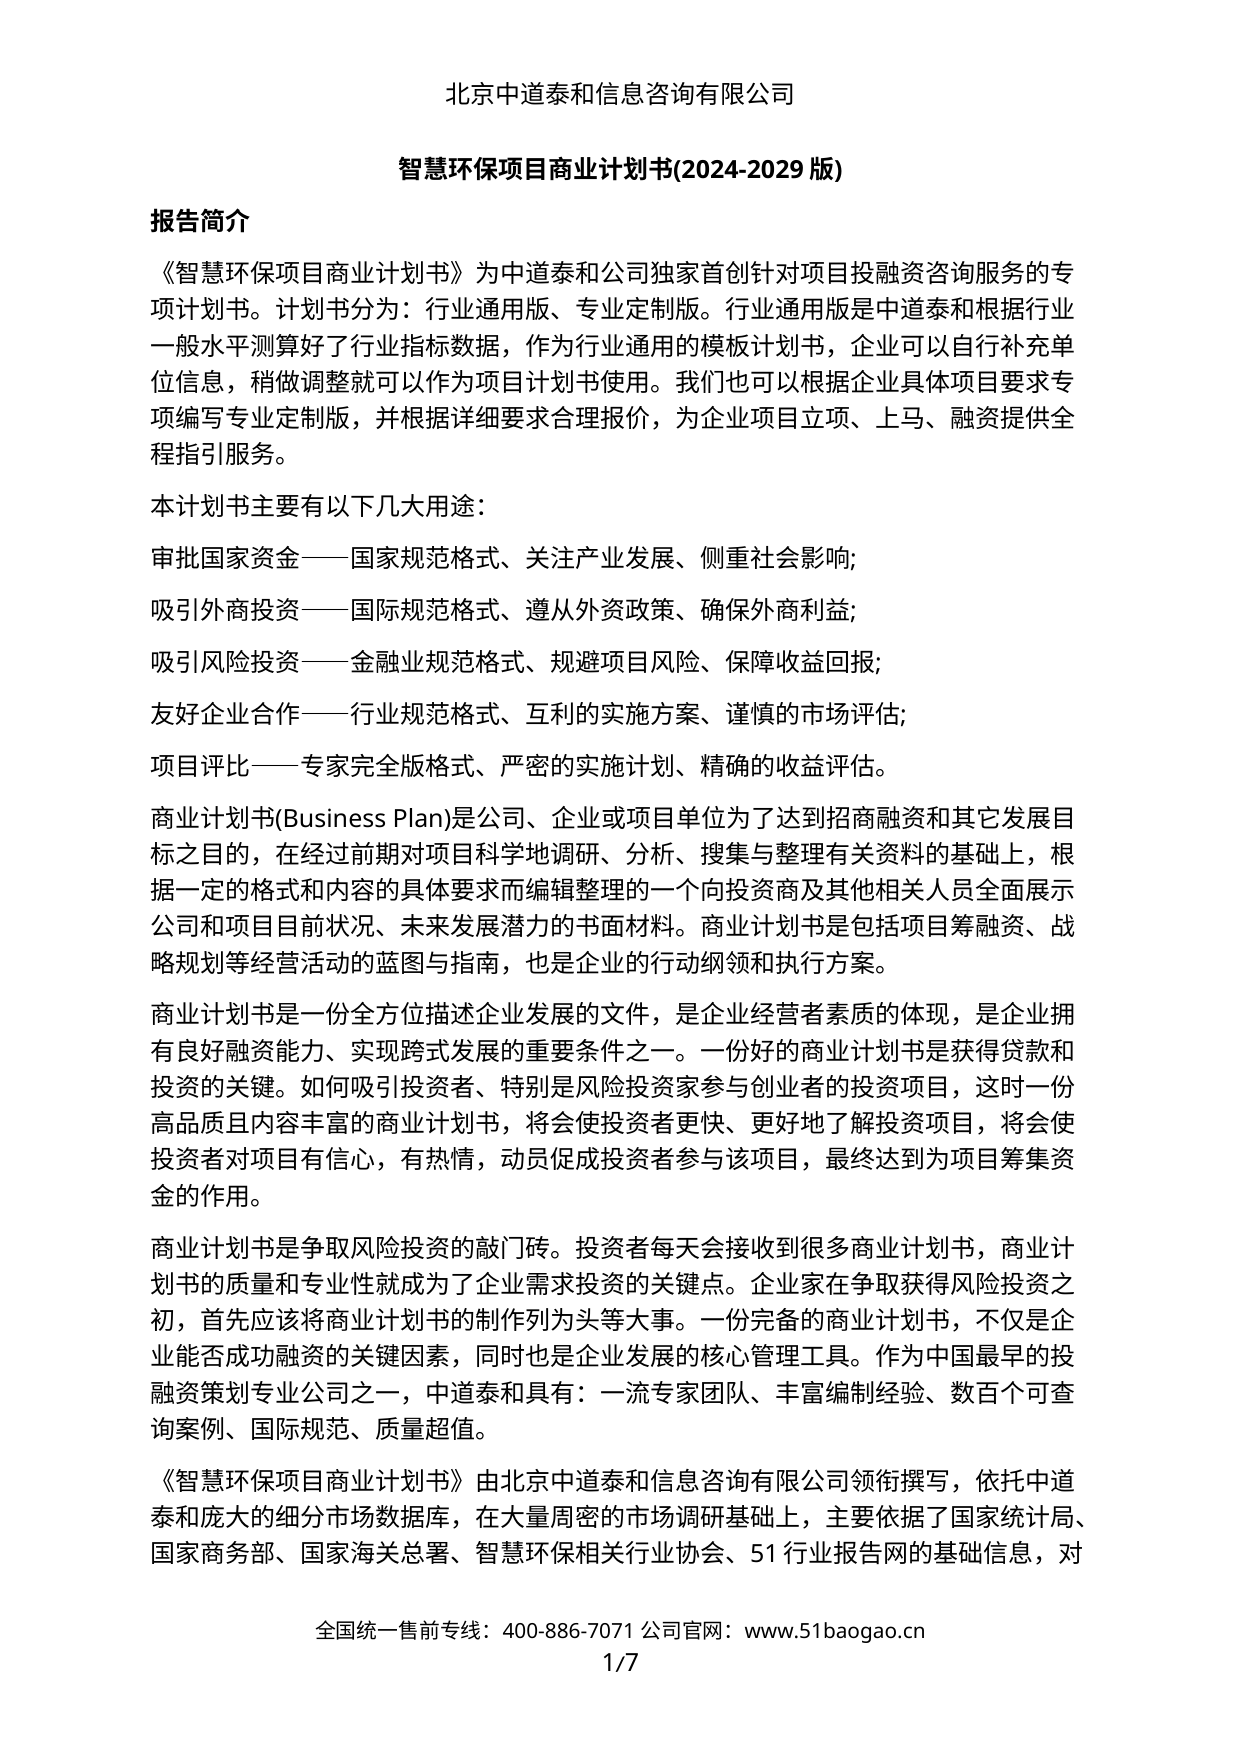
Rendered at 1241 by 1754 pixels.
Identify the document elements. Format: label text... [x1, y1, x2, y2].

text 吸引外商投资——国际规范格式、遵从外资政策、确保外商利益; [150, 591, 1090, 627]
text 吸引风险投资——金融业规范格式、规避项目风险、保障收益回报; [150, 642, 1090, 679]
text 《智慧环保项目商业计划书》为中道泰和公司独家首创针对项目投融资咨询服务的专项计划书。计划书分为：行业通用版、专业定制版。行业通用版是中道泰和根据行业一般水平测算好了行业指标数据，作为行业通用的模板计划书，企业可以自行补充单位信息，稍做调整就可以作为项目计划书使用。我们也可以根据企业具体项目要求专项编写专业定制版，并根据详细要求合理报价，为企业项目立项、上马、融资提供全程指引服务。 [150, 254, 1090, 471]
text 本计划书主要有以下几大用途： [150, 487, 1090, 523]
text 商业计划书(Business Plan)是公司、企业或项目单位为了达到招商融资和其它发展目标之目的，在经过前期对项目科学地调研、分析、搜集与整理有关资料的基础上，根据一定的格式和内容的具体要求而编辑整理的一个向投资商及其他相关人员全面展示公司和项目目前状况、未来发展潜力的书面材料。商业计划书是包括项目筹融资、战略规划等经营活动的蓝图与指南，也是企业的行动纲领和执行方案。 [150, 798, 1090, 979]
text 智慧环保项目商业计划书(2024-2029版) [150, 150, 1090, 186]
text 友好企业合作——行业规范格式、互利的实施方案、谨慎的市场评估; [150, 694, 1090, 731]
text 项目评比——专家完全版格式、严密的实施计划、精确的收益评估。 [150, 746, 1090, 782]
text 审批国家资金——国家规范格式、关注产业发展、侧重社会影响; [150, 539, 1090, 575]
text 报告简介 [150, 202, 1090, 238]
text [150, 1461, 1090, 1570]
text 商业计划书是争取风险投资的敲门砖。投资者每天会接收到很多商业计划书，商业计划书的质量和专业性就成为了企业需求投资的关键点。企业家在争取获得风险投资之初，首先应该将商业计划书的制作列为头等大事。一份完备的商业计划书，不仅是企业能否成功融资的关键因素，同时也是企业发展的核心管理工具。作为中国最早的投融资策划专业公司之一，中道泰和具有：一流专家团队、丰富编制经验、数百个可查询案例、国际规范、质量超值。 [150, 1228, 1090, 1446]
text 商业计划书是一份全方位描述企业发展的文件，是企业经营者素质的体现，是企业拥有良好融资能力、实现跨式发展的重要条件之一。一份好的商业计划书是获得贷款和投资的关键。如何吸引投资者、特别是风险投资家参与创业者的投资项目，这时一份高品质且内容丰富的商业计划书，将会使投资者更快、更好地了解投资项目，将会使投资者对项目有信心，有热情，动员促成投资者参与该项目，最终达到为项目筹集资金的作用。 [150, 995, 1090, 1212]
